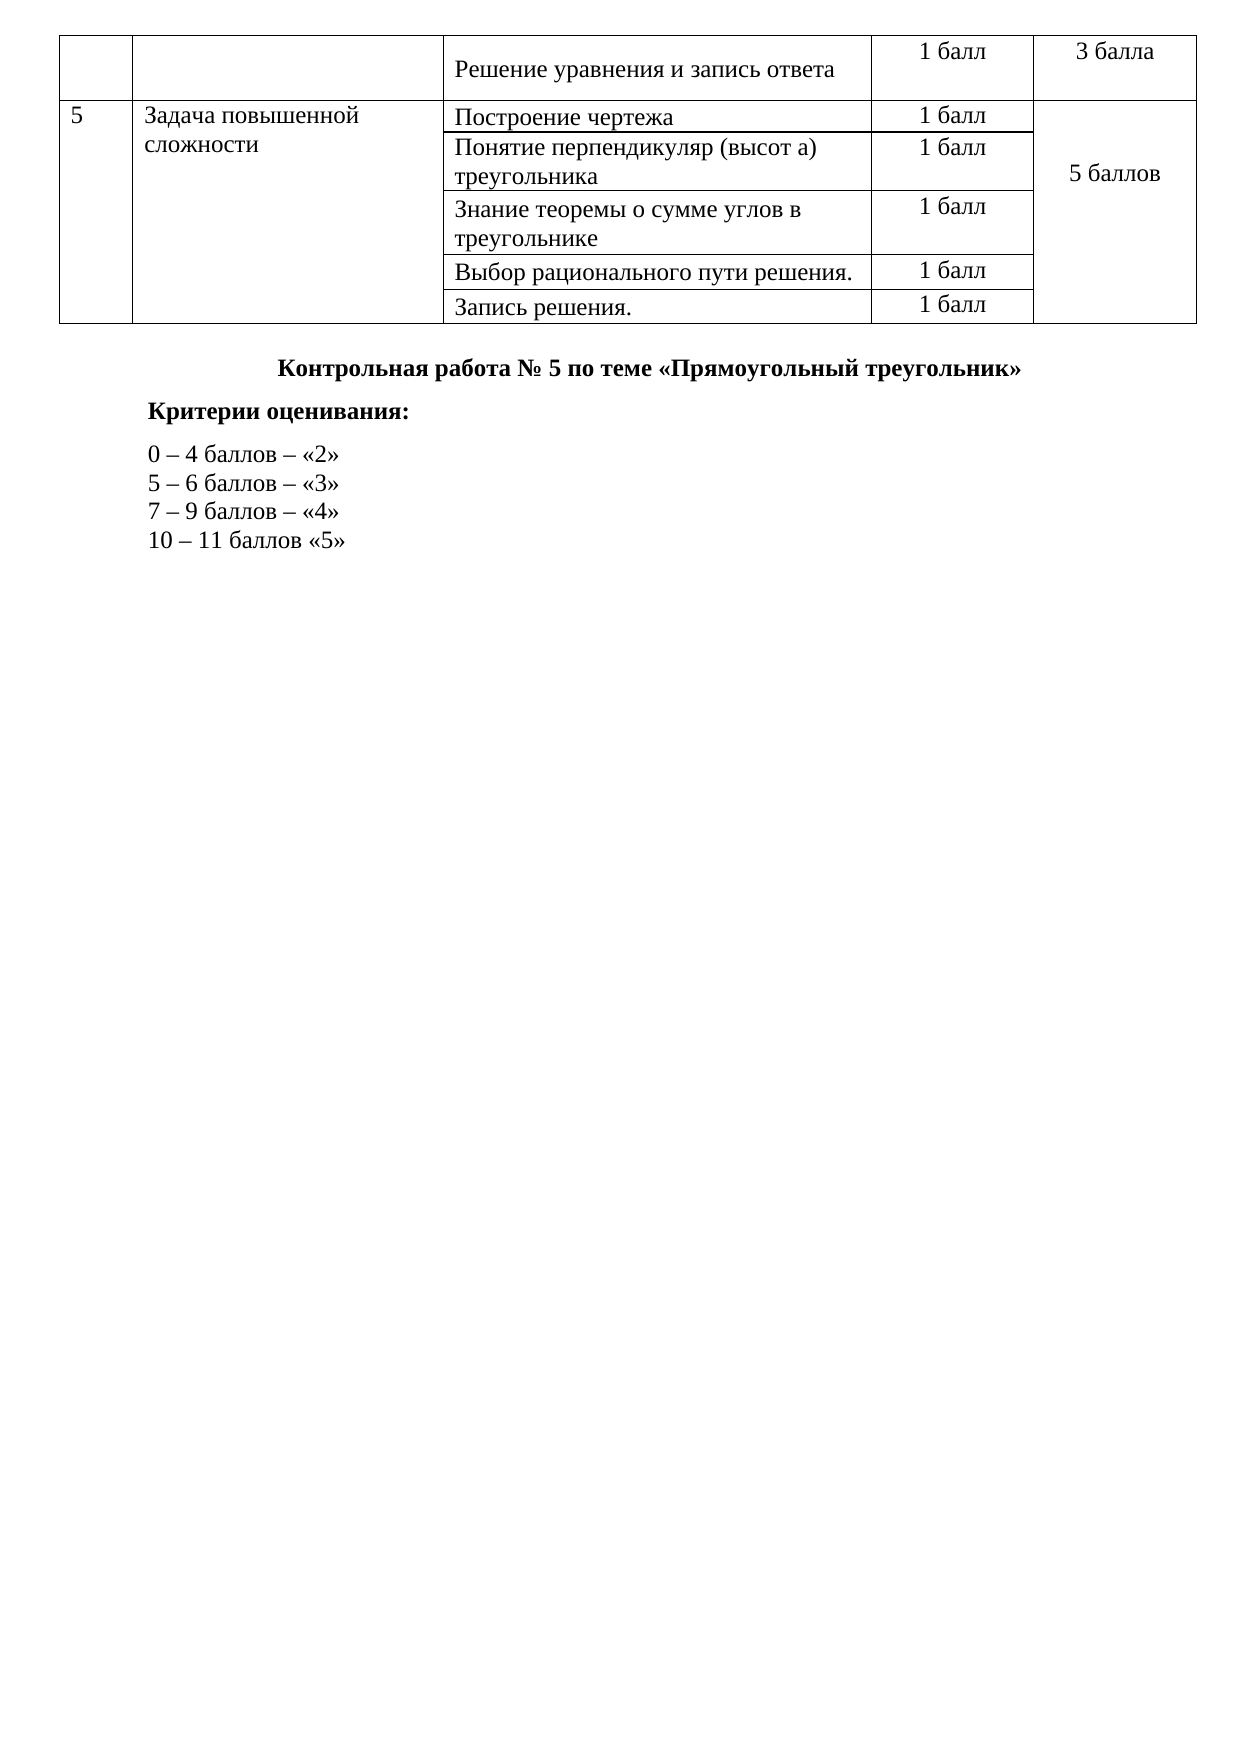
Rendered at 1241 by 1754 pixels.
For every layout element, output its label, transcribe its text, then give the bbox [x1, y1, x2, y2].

text 0 – 4 баллов – «2» [148, 439, 1152, 468]
table_cell Понятие перпендикуляр (высот а) треугольника [444, 133, 871, 190]
table_cell Задача повышенной сложности [133, 101, 443, 323]
text 7 – 9 баллов – «4» [148, 496, 1152, 525]
table_cell Знание теоремы о сумме углов в треугольнике [444, 191, 871, 254]
table_cell 1 балл [872, 191, 1033, 254]
table_cell 5 [60, 101, 132, 323]
table_cell 1 балл [872, 255, 1033, 288]
table_cell 1 балл [872, 36, 1033, 99]
table_cell 1 балл [872, 101, 1033, 131]
table_cell Построение чертежа [444, 101, 871, 131]
text 5 – 6 баллов – «3» [148, 468, 1152, 496]
text Контрольная работа № 5 по теме «Прямоугольный треугольник» [148, 353, 1152, 381]
text 10 – 11 баллов «5» [148, 525, 1152, 554]
table_cell 5 баллов [1034, 101, 1196, 323]
table_cell Выбор рационального пути решения. [444, 255, 871, 288]
table_cell Запись решения. [444, 290, 871, 323]
table_cell Решение уравнения и запись ответа [444, 36, 871, 99]
subtitle Критерии оценивания: [148, 396, 1152, 424]
table_cell 1 балл [872, 133, 1033, 190]
table_cell 1 балл [872, 290, 1033, 323]
